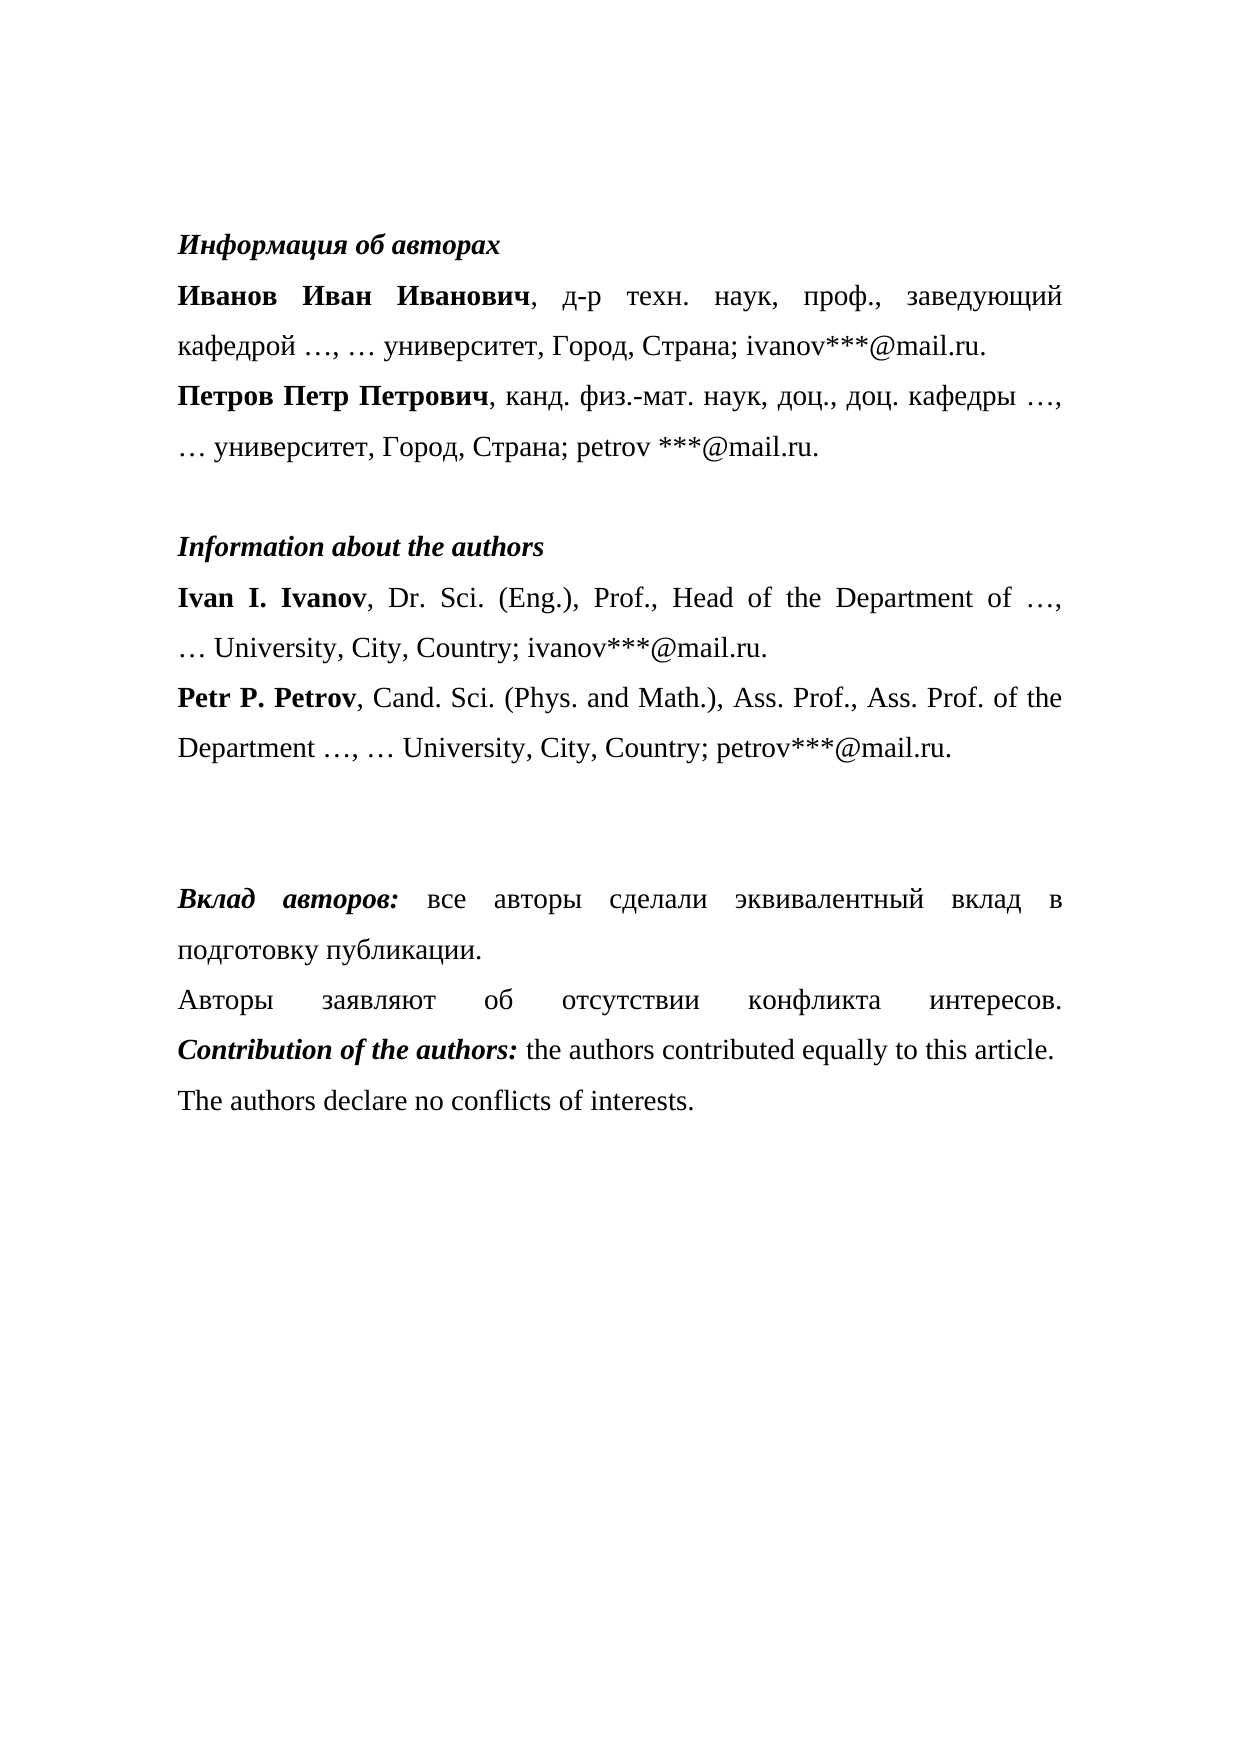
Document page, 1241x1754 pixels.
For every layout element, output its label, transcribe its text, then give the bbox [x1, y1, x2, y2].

text Information about the authors [177, 529, 1063, 563]
text Информация об авторах [177, 227, 1063, 261]
text Petr P. Petrov, Cand. Sci. (Phys. and Math.), Ass. Prof., Ass. Prof. of the Department …, … University, City, Country; petrov***@mail.ru. [177, 680, 1063, 764]
text Авторы заявляют об отсутствии конфликта интересов. Contribution of the authors: the authors contributed equally to this article. [177, 982, 1063, 1066]
text Вклад авторов: все авторы сделали эквивалентный вклад в подготовку публикации. [177, 882, 1063, 965]
text The authors declare no conflicts of interests. [177, 1083, 1063, 1116]
text Иванов Иван Иванович, д-р техн. наук, проф., заведующий кафедрой …, … университет, Город, Страна; ivanov***@mail.ru. [177, 278, 1063, 362]
text Петров Петр Петрович, канд. физ.-мат. наук, доц., доц. кафедры …, … университет, Город, Страна; petrov ***@mail.ru. [177, 378, 1063, 462]
text Ivan I. Ivanov, Dr. Sci. (Eng.), Prof., Head of the Department of …, … University, City, Country; ivanov***@mail.ru. [177, 580, 1063, 663]
